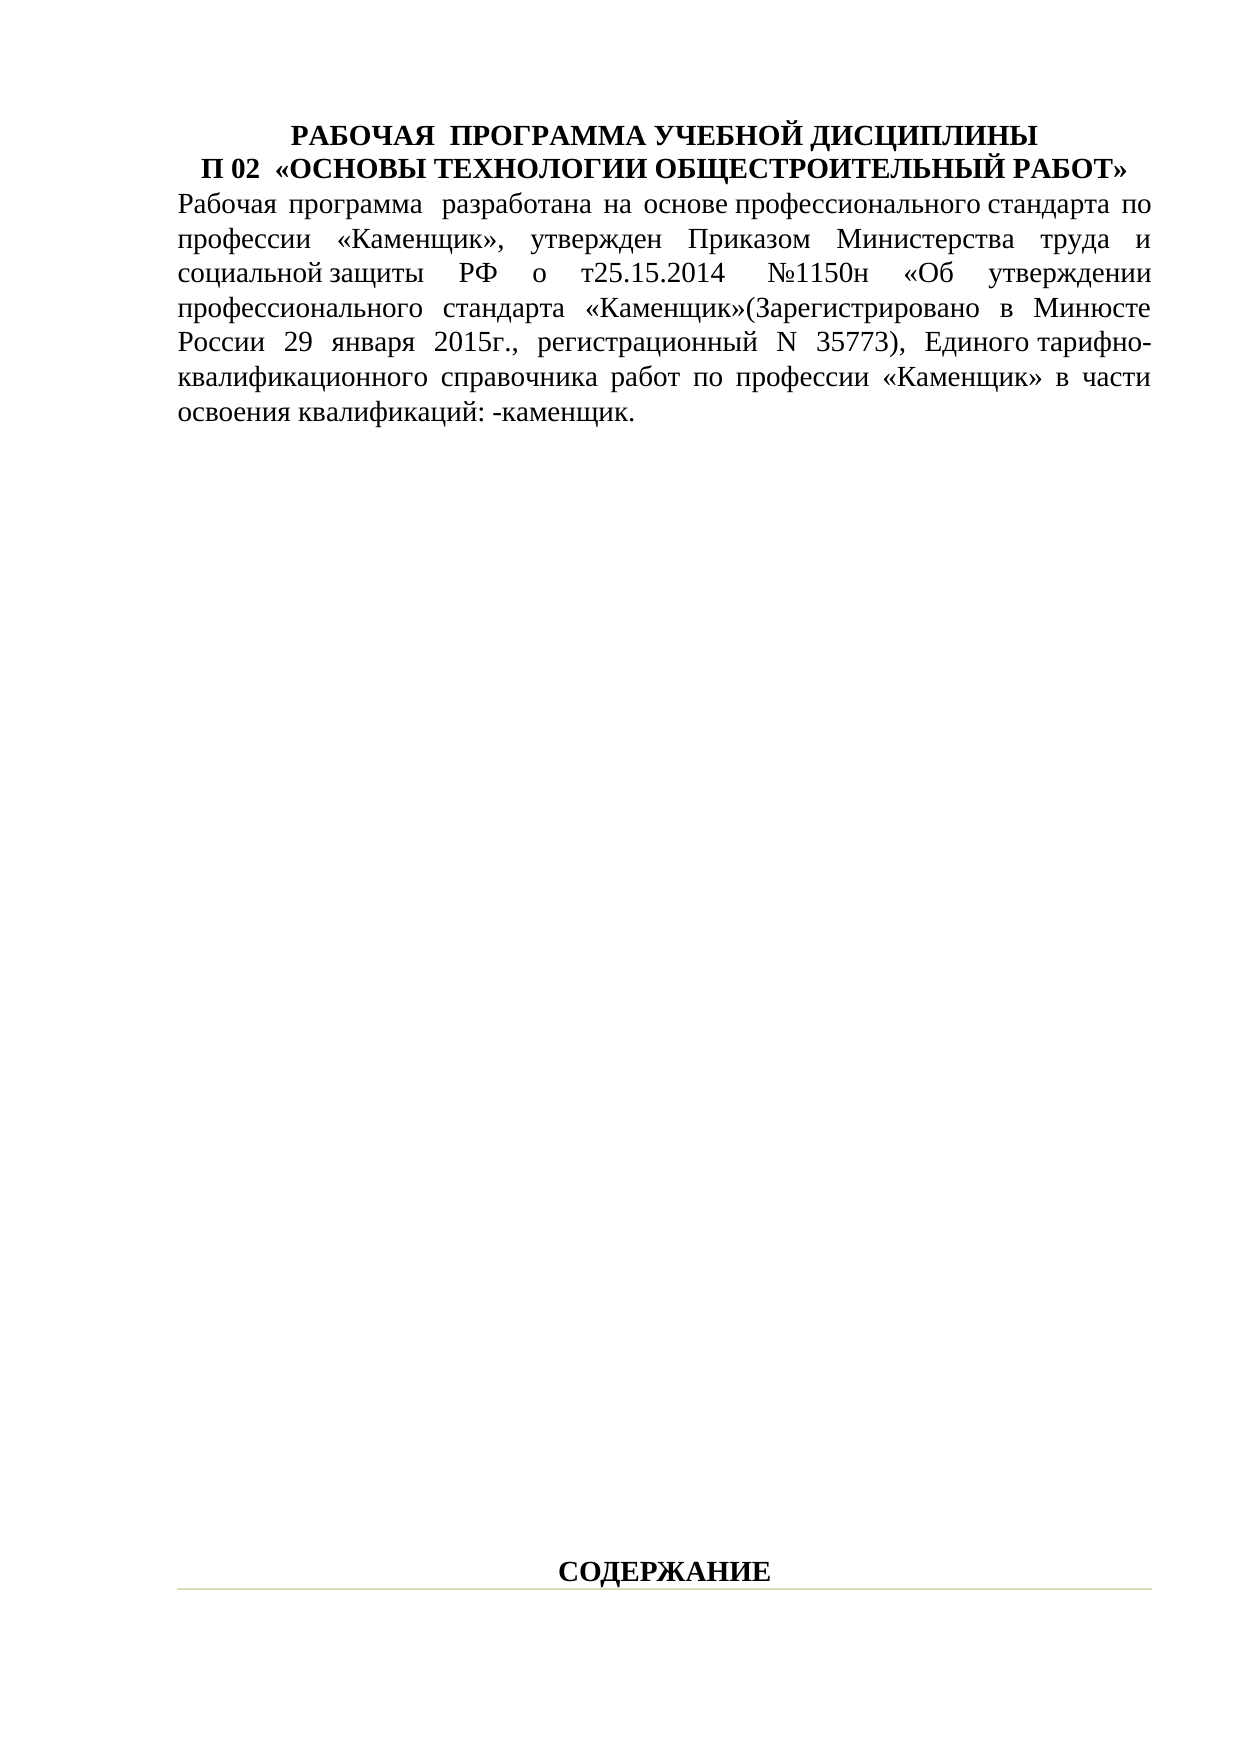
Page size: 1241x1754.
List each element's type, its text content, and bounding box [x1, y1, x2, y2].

text СОДЕРЖАНИЕ [177, 1554, 1152, 1588]
text Рабочая программа разработана на основе профессионального стандарта по профессии «Каменщик», утвержден Приказом Министерства труда и социальной защиты РФ о т25.15.2014 №1150н «Об утверждении профессионального стандарта «Каменщик»(Зарегистрировано в Минюсте России 29 января 2015г., регистрационный N 35773), Единого тарифно-квалификационного справочника работ по профессии «Каменщик» в части освоения квалификаций: -каменщик. [177, 185, 1152, 428]
text П 02 «ОСНОВЫ ТЕХНОЛОГИИ ОБЩЕСТРОИТЕЛЬНЫЙ РАБОТ» [177, 152, 1152, 185]
text РАБОЧАЯ ПРОГРАММА УЧЕБНОЙ ДИСЦИПЛИНЫ [177, 118, 1152, 152]
